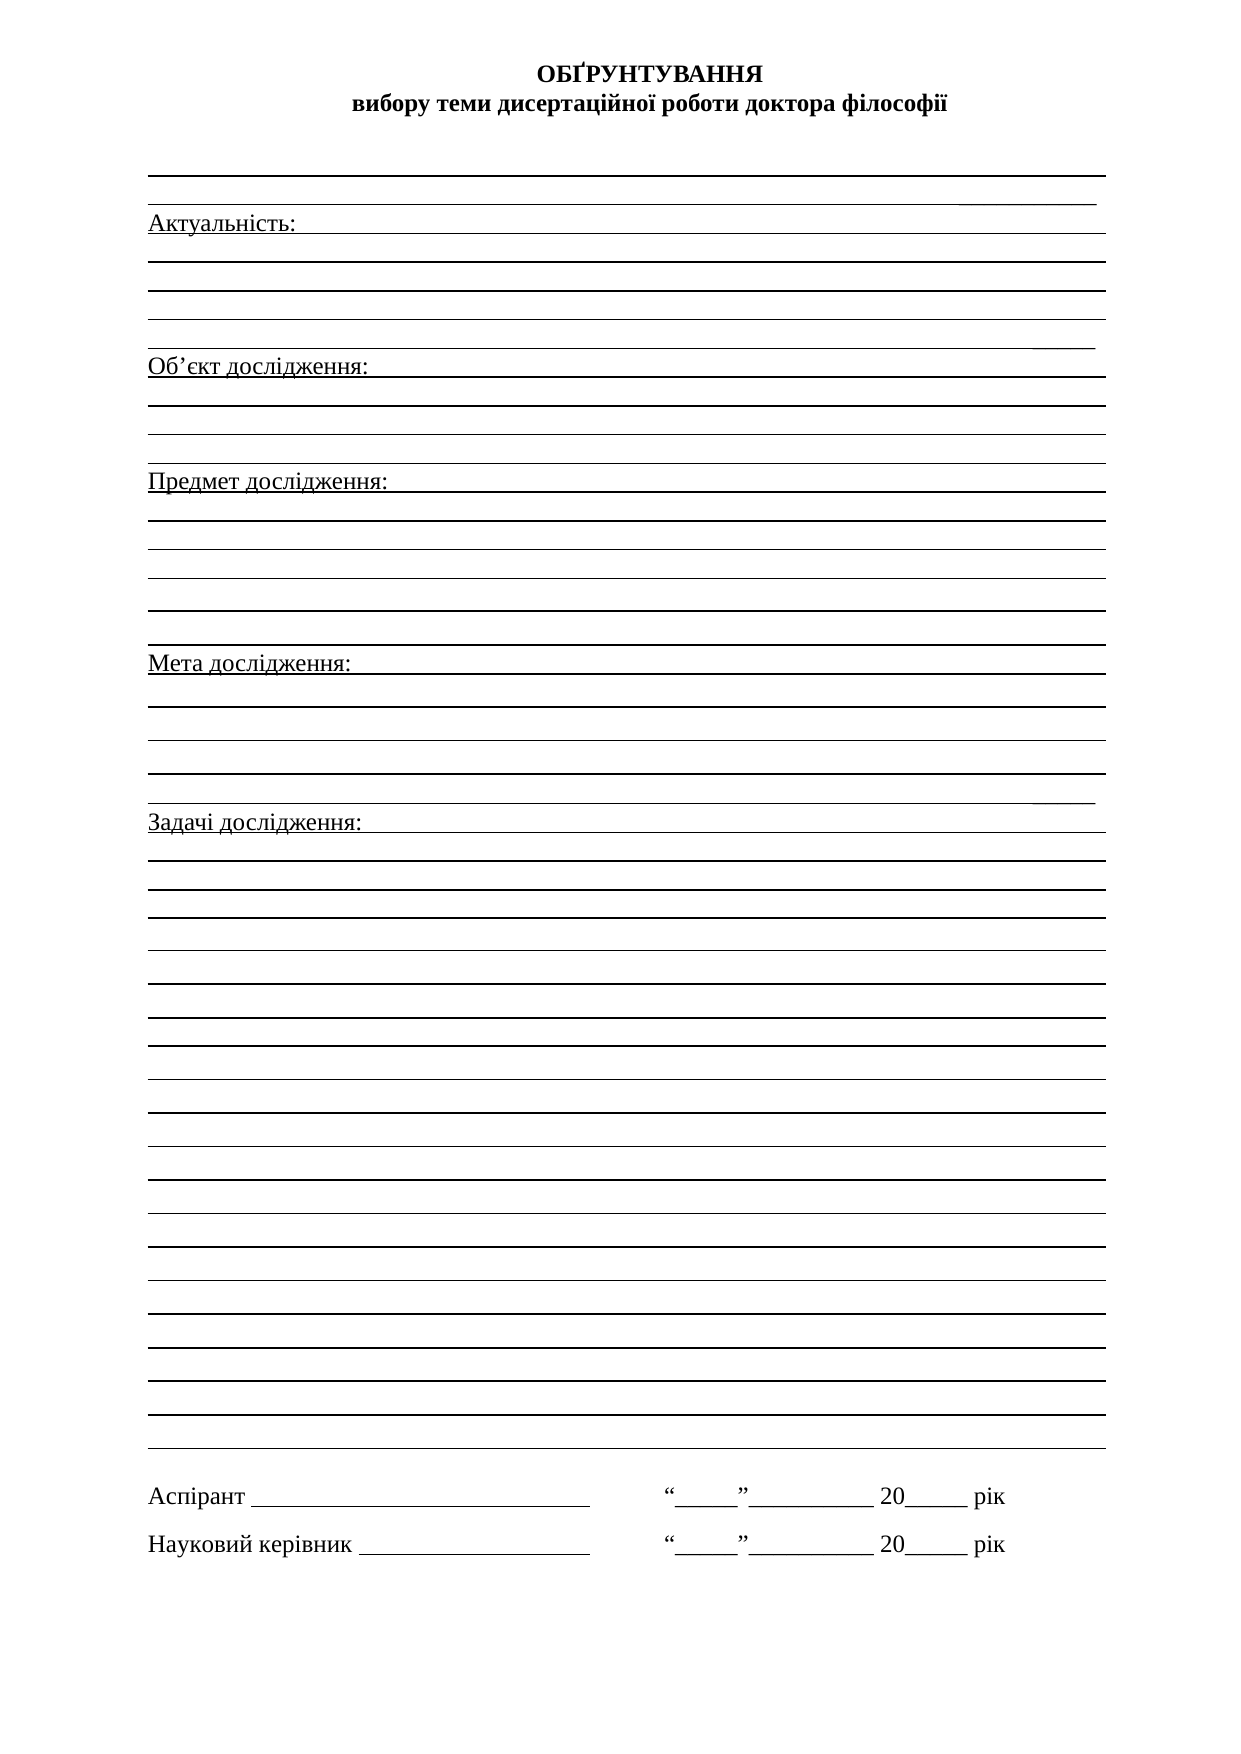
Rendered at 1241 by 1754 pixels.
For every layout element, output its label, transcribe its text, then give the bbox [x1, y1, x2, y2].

text ___________ [148, 150, 1152, 208]
text Мета дослідження: _____ [148, 648, 1152, 807]
text Об’єкт дослідження: [148, 351, 1152, 466]
text Актуальність: _____ [148, 208, 1152, 351]
text Задачі дослідження: [148, 807, 1152, 893]
text Аспірант “_____”__________ 20_____ рік [148, 1481, 1152, 1509]
text Науковий керівник “_____”__________ 20_____ рік [148, 1529, 1152, 1557]
text ОБҐРУНТУВАННЯ [148, 59, 1152, 88]
text Предмет дослідження: [148, 466, 1152, 553]
text вибору теми дисертаційної роботи доктора філософії [148, 88, 1152, 117]
